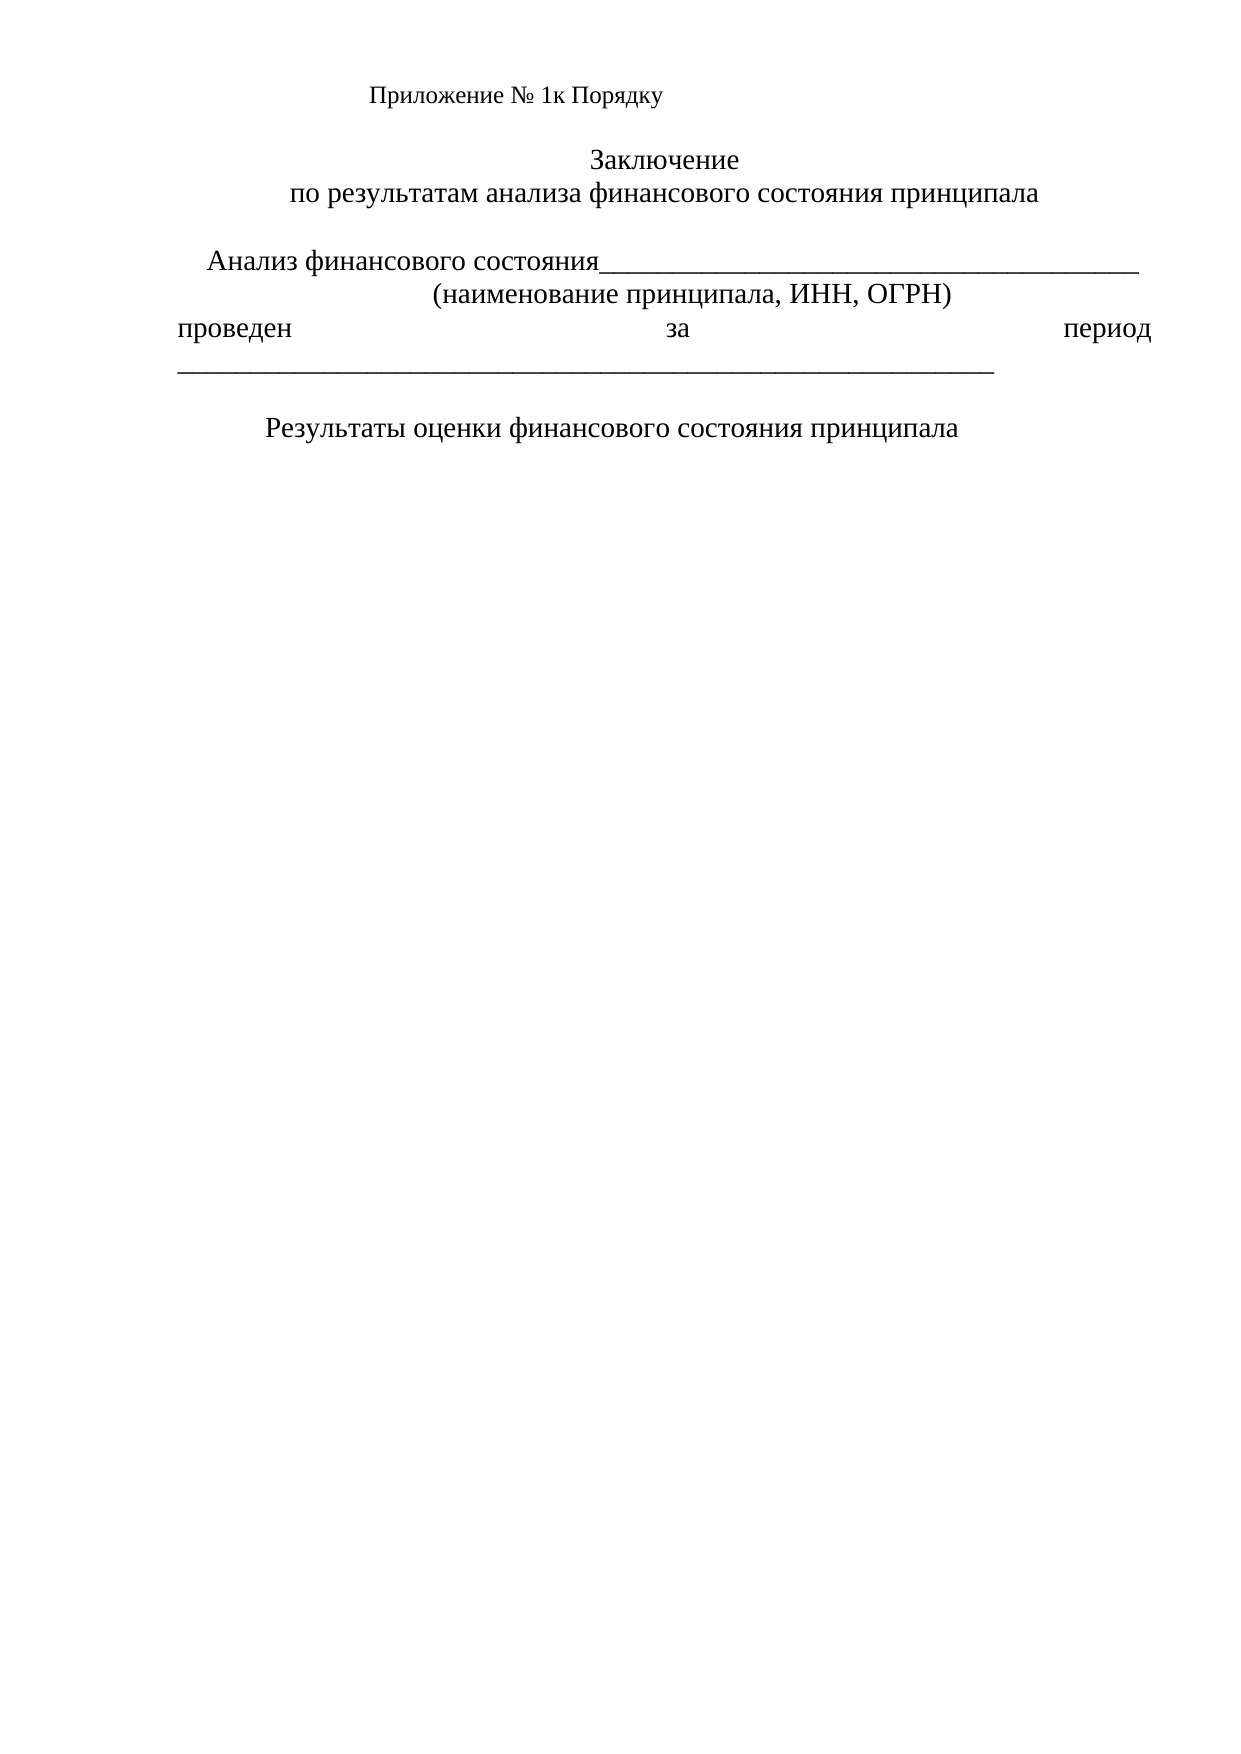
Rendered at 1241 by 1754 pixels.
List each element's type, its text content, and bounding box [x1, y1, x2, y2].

text Результаты оценки финансового состояния принципала [177, 410, 1152, 444]
text Заключение [177, 142, 1152, 176]
text Приложение № 1к Порядку [177, 80, 1152, 108]
text (наименование принципала, ИНН, ОГРН) [177, 276, 1152, 310]
text Анализ финансового состояния_____________________________________ [177, 243, 1152, 276]
text проведен за период ________________________________________________________ [177, 310, 1152, 377]
text по результатам анализа финансового состояния принципала [177, 176, 1152, 209]
